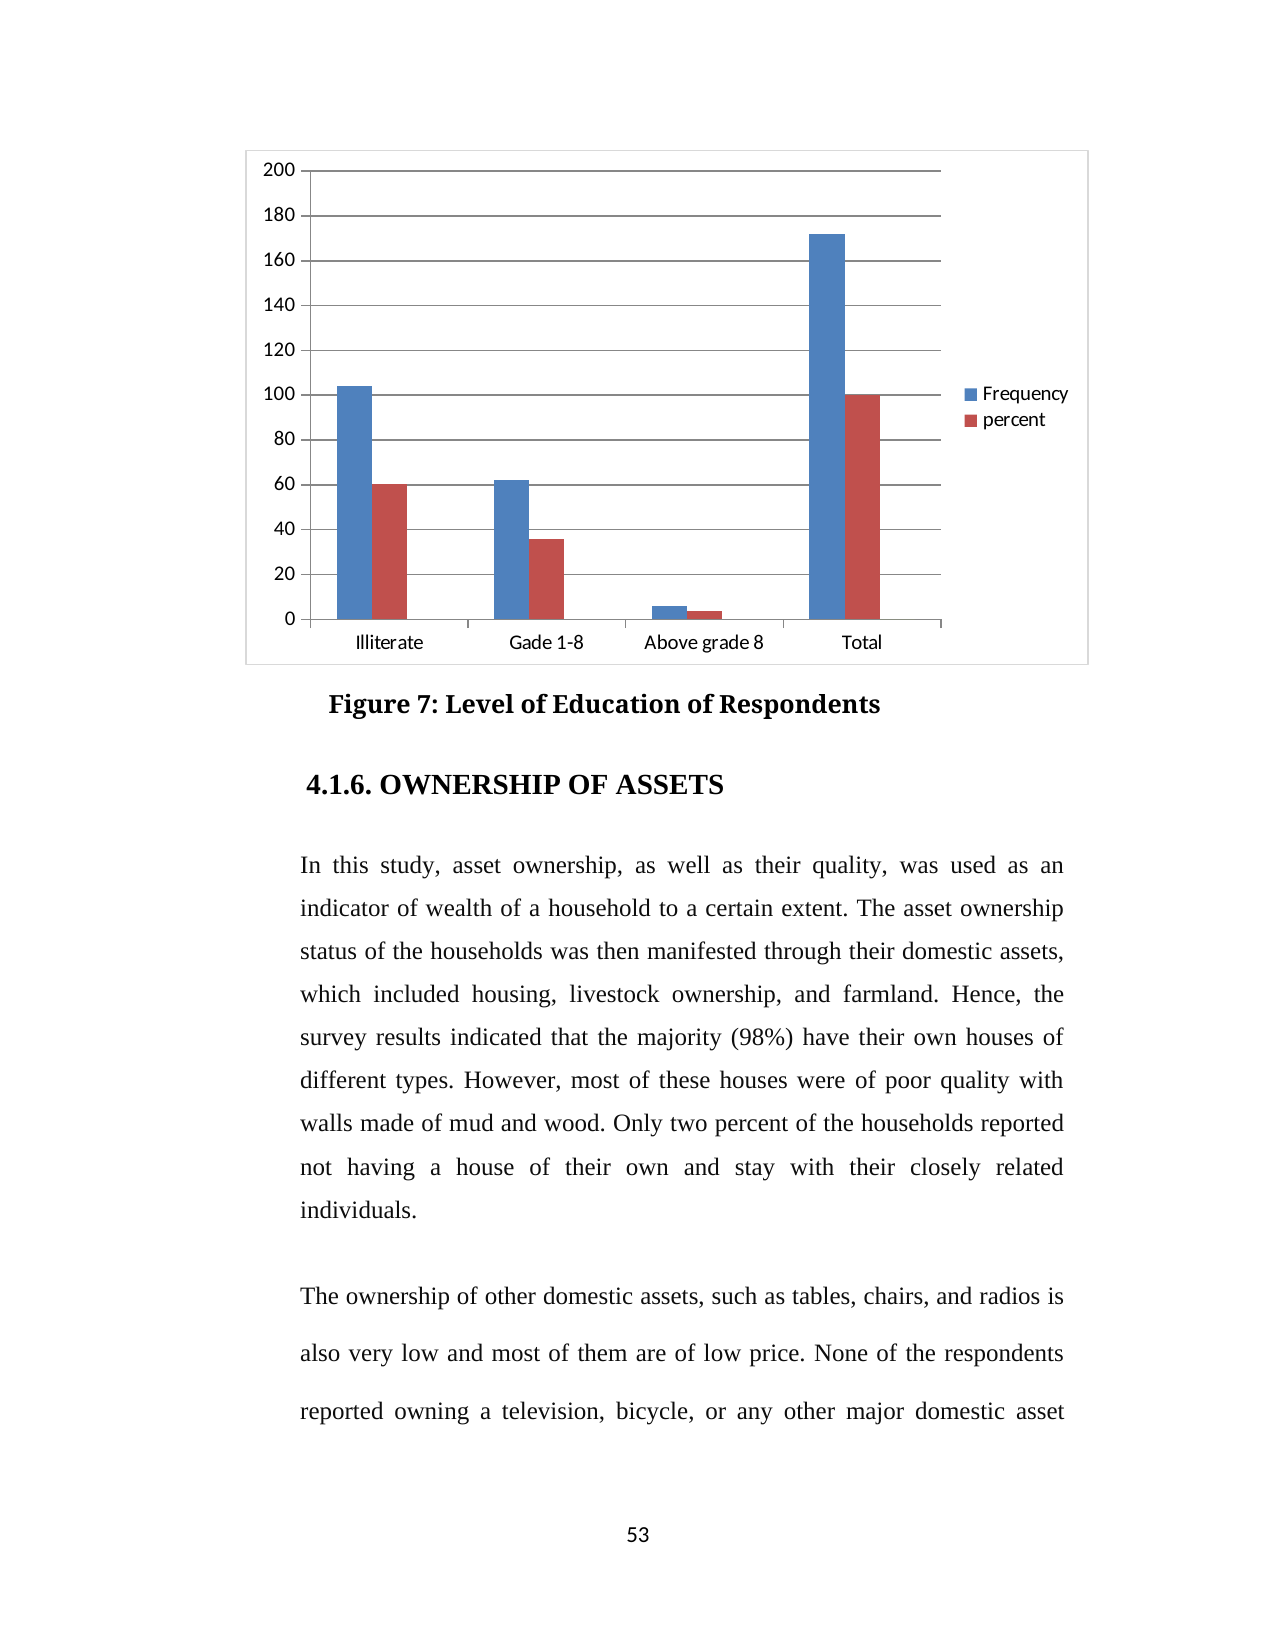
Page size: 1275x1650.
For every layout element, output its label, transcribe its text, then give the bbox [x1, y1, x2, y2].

text In this study, asset ownership, as well as their quality, was used as an indicator of wealth of a household to a certain extent. The asset ownership status of the households was then manifested through their domestic assets, which included housing, livestock ownership, and farmland. Hence, the survey results indicated that the majority (98%) have their own houses of different types. However, most of these houses were of poor quality with walls made of mud and wood. Only two percent of the households reported not having a house of their own and stay with their closely related individuals. [300, 850, 1065, 1223]
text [300, 1281, 1065, 1425]
text Figure 7: Level of Education of Respondents [209, 686, 1125, 721]
subtitle 4.1.6. OWNERSHIP OF Assets [300, 767, 1065, 801]
